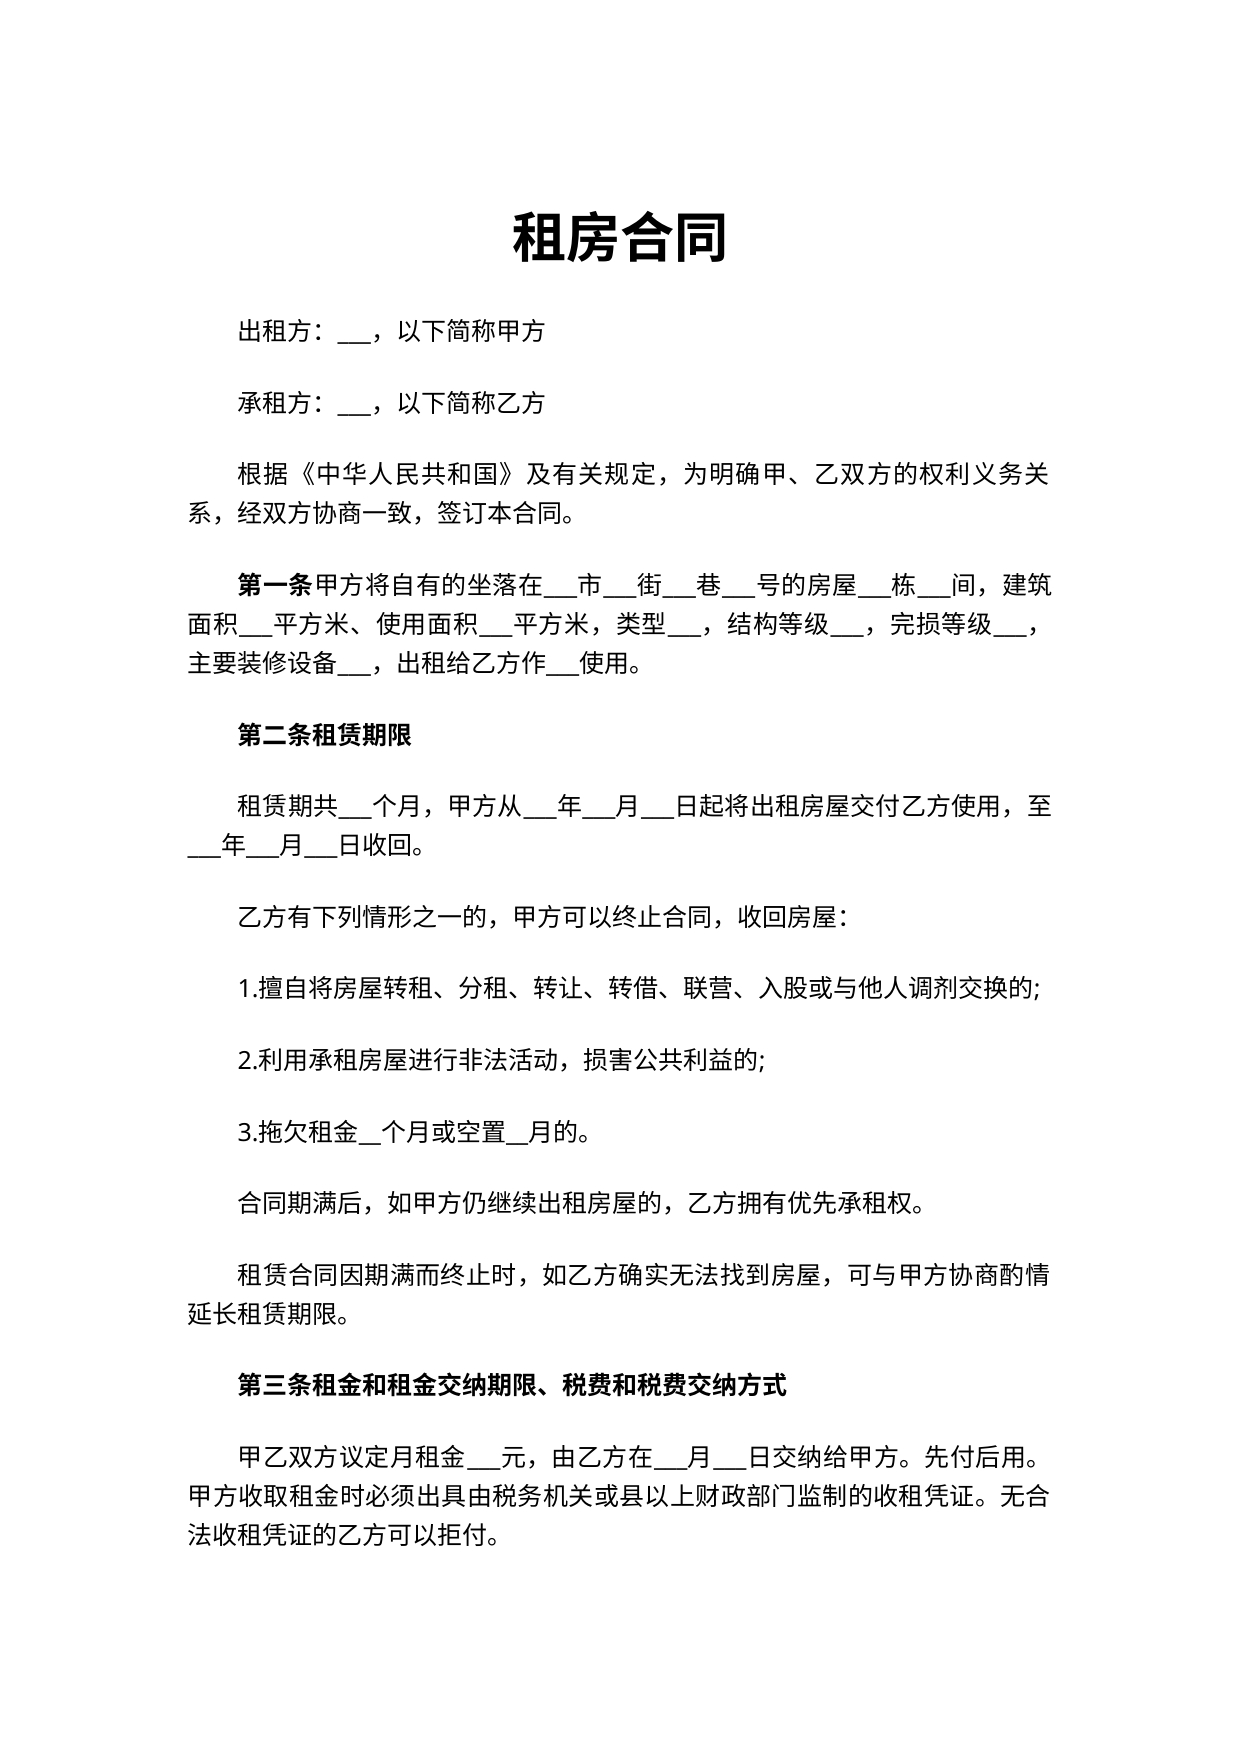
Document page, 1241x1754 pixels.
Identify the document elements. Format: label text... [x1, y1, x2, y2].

text 租房合同 [187, 194, 1053, 273]
text 合同期满后，如甲方仍继续出租房屋的，乙方拥有优先承租权。 [187, 1183, 1053, 1220]
text 出租方：___，以下简称甲方 [187, 312, 1053, 348]
text 第三条租金和租金交纳期限、税费和税费交纳方式 [187, 1366, 1053, 1402]
text 租赁期共___个月，甲方从___年___月___日起将出租房屋交付乙方使用，至___年___月___日收回。 [187, 787, 1053, 862]
text 第一条甲方将自有的坐落在___市___街___巷___号的房屋___栋___间，建筑面积___平方米、使用面积___平方米，类型___，结构等级___，完损等级___，主要装修设备___，出租给乙方作___使用。 [187, 565, 1053, 680]
text 承租方：___，以下简称乙方 [187, 383, 1053, 419]
text 1.擅自将房屋转租、分租、转让、转借、联营、入股或与他人调剂交换的; [187, 969, 1053, 1005]
text 第二条租赁期限 [187, 715, 1053, 751]
text 根据《中华人民共和国》及有关规定，为明确甲、乙双方的权利义务关系，经双方协商一致，签订本合同。 [187, 455, 1053, 530]
text 甲乙双方议定月租金___元，由乙方在___月___日交纳给甲方。先付后用。甲方收取租金时必须出具由税务机关或县以上财政部门监制的收租凭证。无合法收租凭证的乙方可以拒付。 [187, 1437, 1053, 1552]
text 乙方有下列情形之一的，甲方可以终止合同，收回房屋： [187, 897, 1053, 933]
text 租赁合同因期满而终止时，如乙方确实无法找到房屋，可与甲方协商酌情延长租赁期限。 [187, 1255, 1053, 1330]
text 3.拖欠租金__个月或空置__月的。 [187, 1112, 1053, 1148]
text 2.利用承租房屋进行非法活动，损害公共利益的; [187, 1040, 1053, 1077]
